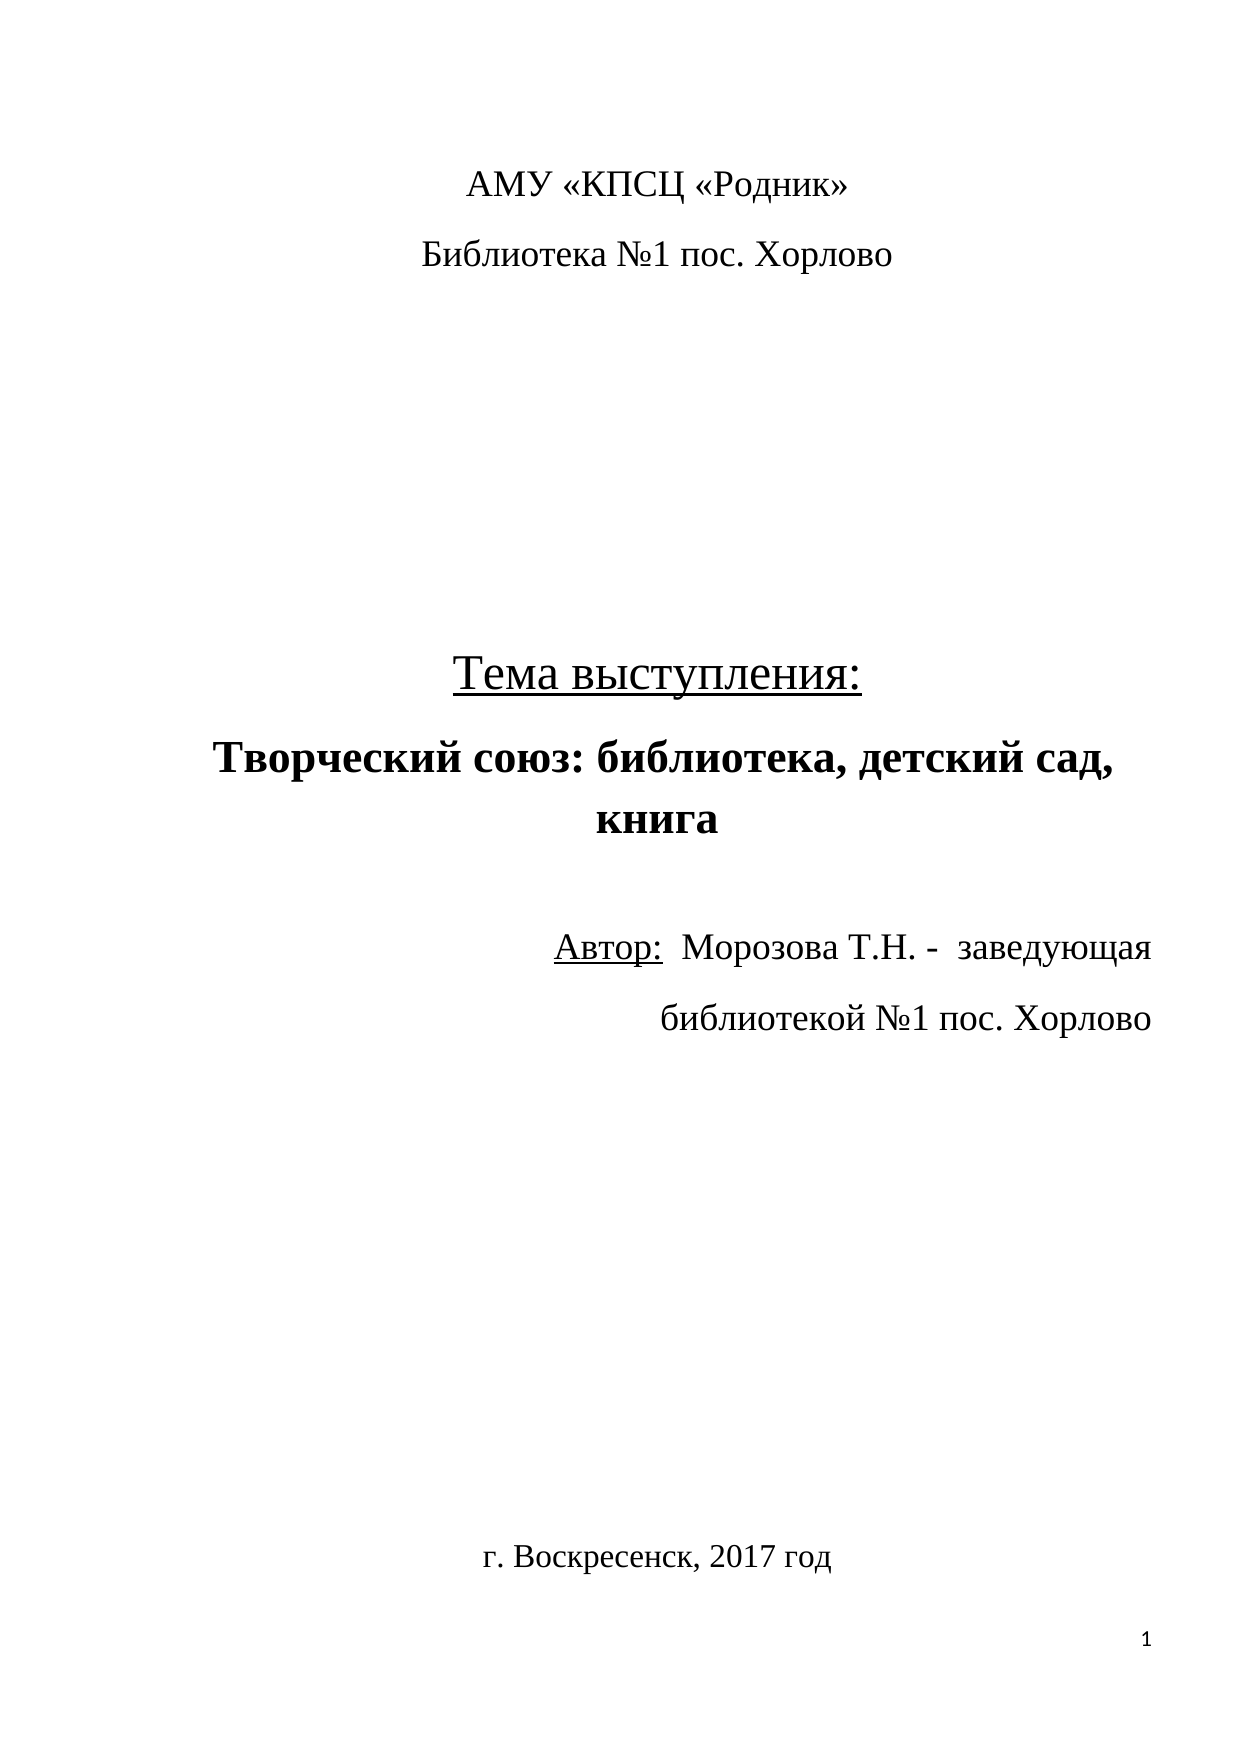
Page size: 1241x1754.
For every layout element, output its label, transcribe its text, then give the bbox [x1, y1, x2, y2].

text Творческий союз: библиотека, детский сад, книга [162, 730, 1152, 843]
text Тема выступления: [162, 643, 1152, 701]
text Библиотека №1 пос. Хорлово [162, 232, 1152, 275]
text г. Воскресенск, 2017 год [162, 1536, 1152, 1575]
text библиотекой №1 пос. Хорлово [162, 995, 1152, 1038]
text Автор: Морозова Т.Н. - заведующая [162, 925, 1152, 968]
text АМУ «КПСЦ «Родник» [162, 161, 1152, 204]
